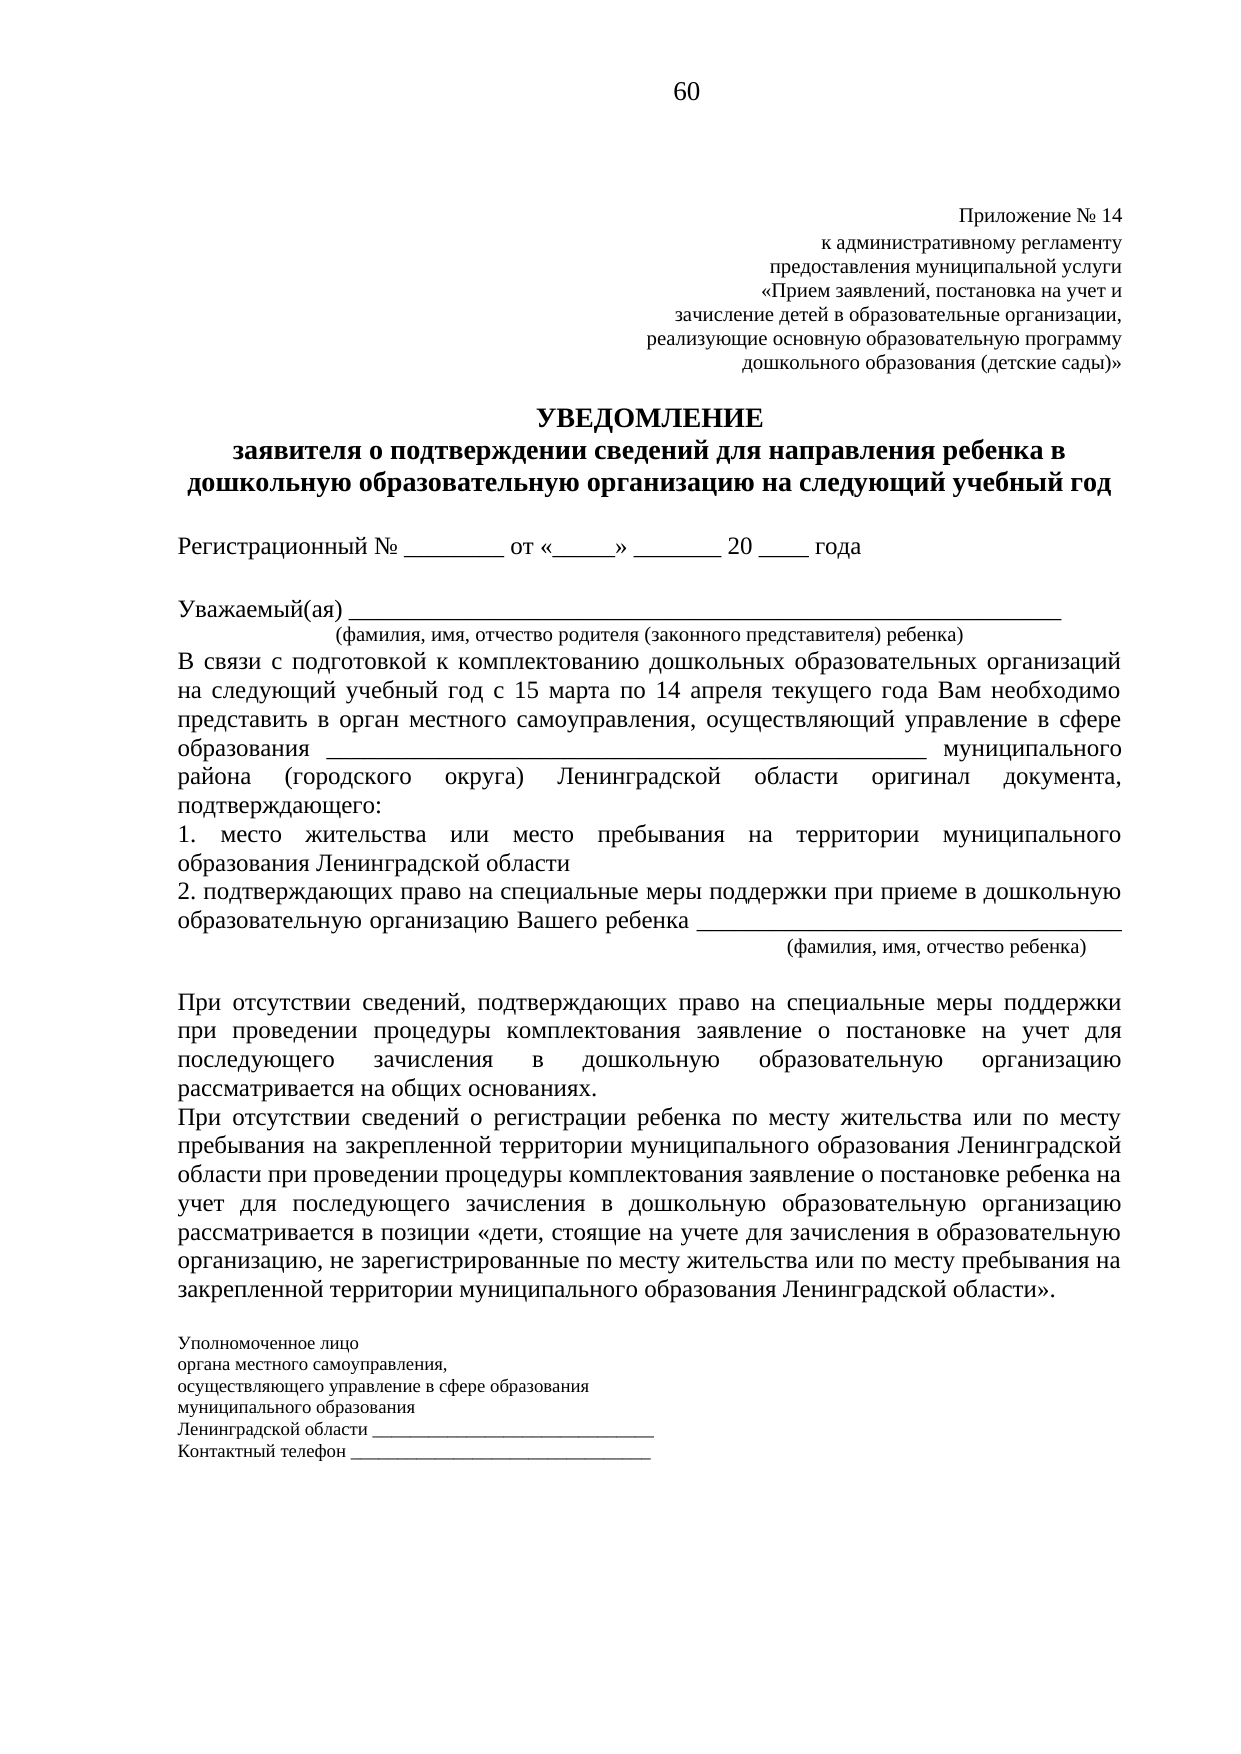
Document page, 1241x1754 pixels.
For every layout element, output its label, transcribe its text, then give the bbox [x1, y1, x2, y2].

text муниципального образования [177, 1396, 1122, 1418]
text УВЕДОМЛЕНИЕ [177, 401, 1122, 433]
text (фамилия, имя, отчество родителя (законного представителя) ребенка) [177, 622, 1122, 646]
list зачисление детей в образовательные организации, [177, 302, 1122, 326]
text Уполномоченное лицо [177, 1332, 1122, 1353]
list Контактный телефон ________________________________ [177, 1439, 1122, 1492]
text При отсутствии сведений о регистрации ребенка по месту жительства или по месту пребывания на закрепленной территории муниципального образования Ленинградской области при проведении процедуры комплектования заявление о постановке ребенка на учет для последующего зачисления в дошкольную образовательную организацию рассматривается в позиции «дети, стоящие на учете для зачисления в образовательную организацию, не зарегистрированные по месту жительства или по месту пребывания на закрепленной территории муниципального образования Ленинградской области». [177, 1102, 1122, 1303]
list Ленинградской области ______________________________ [177, 1418, 1122, 1439]
text При отсутствии сведений, подтверждающих право на специальные меры поддержки при проведении процедуры комплектования заявление о постановке на учет для последующего зачисления в дошкольную образовательную организацию рассматривается на общих основаниях. [177, 987, 1122, 1102]
text органа местного самоуправления, [177, 1353, 1123, 1375]
text к административному регламенту [177, 230, 1122, 254]
text 1. место жительства или место пребывания на территории муниципального образования Ленинградской области [177, 819, 1122, 876]
list дошкольного образования (детские сады)» [177, 350, 1122, 374]
text Приложение № 14 [177, 192, 1122, 230]
text 2. подтверждающих право на специальные меры поддержки при приеме в дошкольную образовательную организацию Вашего ребенка __________________________________ (фамилия, имя, отчество ребенка) [177, 876, 1122, 958]
list «Прием заявлений, постановка на учет и [177, 278, 1122, 302]
list реализующие основную образовательную программу [177, 326, 1122, 350]
text В связи с подготовкой к комплектованию дошкольных образовательных организаций на следующий учебный год с 15 марта по 14 апреля текущего года Вам необходимо представить в орган местного самоуправления, осуществляющий управление в сфере образования ________________________________________________ муниципального района (городского округа) Ленинградской области оригинал документа, подтверждающего: [177, 646, 1122, 819]
text предоставления муниципальной услуги [177, 254, 1122, 278]
text Регистрационный № ________ от «_____» _______ 20 ____ года [177, 531, 1122, 560]
text Уважаемый(ая) _________________________________________________________ [177, 594, 1122, 622]
text осуществляющего управление в сфере образования [177, 1375, 1122, 1396]
text заявителя о подтверждении сведений для направления ребенка в дошкольную образовательную организацию на следующий учебный год [177, 433, 1122, 498]
